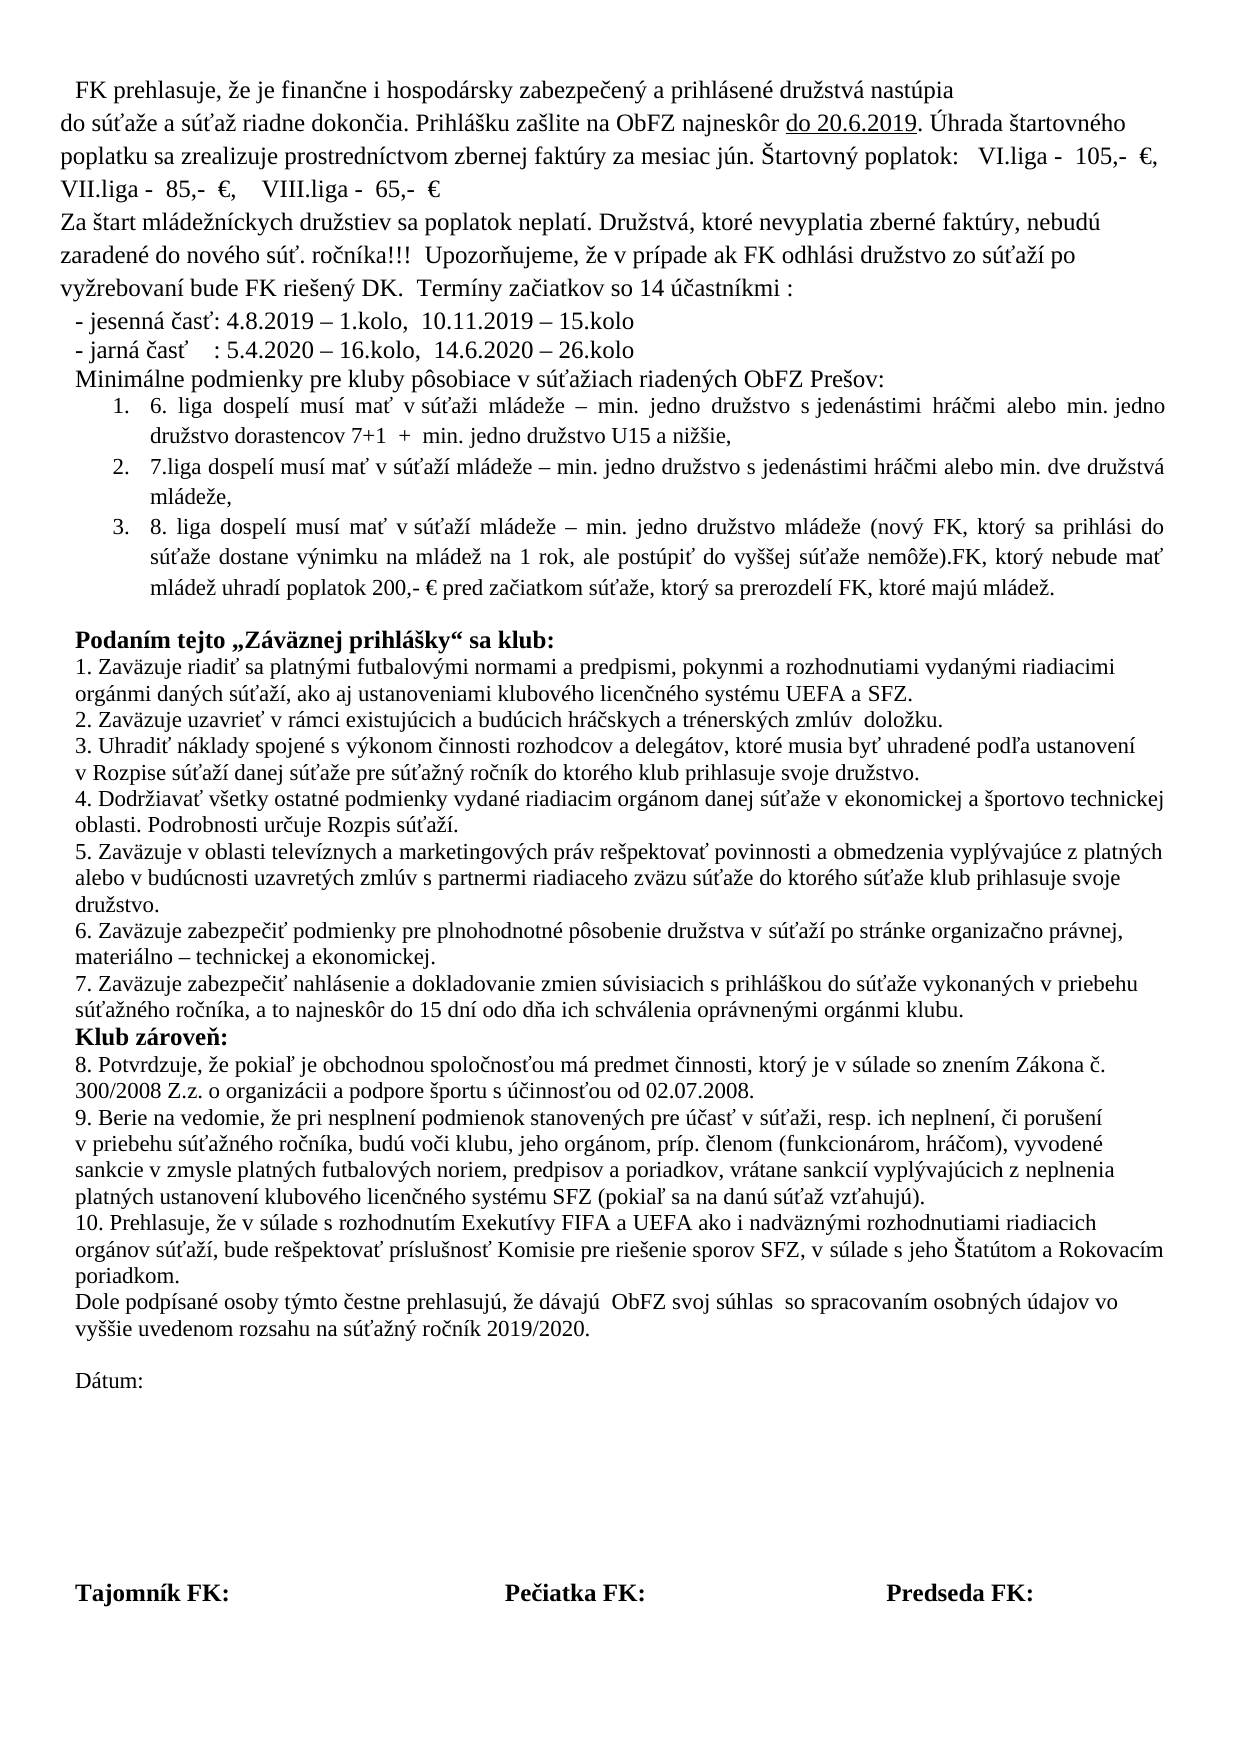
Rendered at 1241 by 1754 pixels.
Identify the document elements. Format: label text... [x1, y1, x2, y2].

text 10. Prehlasuje, že v súlade s rozhodnutím Exekutívy FIFA a UEFA ako i nadväznými rozhodnutiami riadiacich orgánov súťaží, bude rešpektovať príslušnosť Komisie pre riešenie sporov SFZ, v súlade s jeho Štatútom a Rokovacím poriadkom. [75, 1209, 1165, 1288]
text - jesenná časť: 4.8.2019 – 1.kolo, 10.11.2019 – 15.kolo [75, 306, 1165, 335]
text - jarná časť : 5.4.2020 – 16.kolo, 14.6.2020 – 26.kolo [75, 335, 1165, 364]
text Za štart mládežníckych družstiev sa poplatok neplatí. Družstvá, ktoré nevyplatia zberné faktúry, nebudú zaradené do nového súť. ročníka!!! Upozorňujeme, že v prípade ak FK odhlási družstvo zo súťaží po vyžrebovaní bude FK riešený DK. Termíny začiatkov so 14 účastníkmi : [60, 207, 1180, 302]
text Dátum: [75, 1367, 1165, 1394]
text 6. Zaväzuje zabezpečiť podmienky pre plnohodnotné pôsobenie družstva v súťaží po stránke organizačno právnej, materiálno – technickej a ekonomickej. [75, 917, 1165, 970]
text do súťaže a súťaž riadne dokončia. Prihlášku zašlite na ObFZ najneskôr do 20.6.2019. Úhrada štartovného poplatku sa zrealizuje prostredníctvom zbernej faktúry za mesiac jún. Štartovný poplatok: VI.liga - 105,- €, VII.liga - 85,- €, VIII.liga - 65,- € [60, 108, 1180, 203]
text Podaním tejto „Záväznej prihlášky“ sa klub: [75, 625, 1165, 653]
text 3. Uhradiť náklady spojené s výkonom činnosti rozhodcov a delegátov, ktoré musia byť uhradené podľa ustanovení v Rozpise súťaží danej súťaže pre súťažný ročník do ktorého klub prihlasuje svoje družstvo. [75, 732, 1165, 785]
text 7. Zaväzuje zabezpečiť nahlásenie a dokladovanie zmien súvisiacich s prihláškou do súťaže vykonaných v priebehu súťažného ročníka, a to najneskôr do 15 dní odo dňa ich schválenia oprávnenými orgánmi klubu. [75, 970, 1165, 1022]
text 1. Zaväzuje riadiť sa platnými futbalovými normami a predpismi, pokynmi a rozhodnutiami vydanými riadiacimi orgánmi daných súťaží, ako aj ustanoveniami klubového licenčného systému UEFA a SFZ. [75, 653, 1165, 706]
text 9. Berie na vedomie, že pri nesplnení podmienok stanovených pre účasť v súťaži, resp. ich neplnení, či porušení v priebehu súťažného ročníka, budú voči klubu, jeho orgánom, príp. členom (funkcionárom, hráčom), vyvodené sankcie v zmysle platných futbalových noriem, predpisov a poriadkov, vrátane sankcií vyplývajúcich z neplnenia platných ustanovení klubového licenčného systému SFZ (pokiaľ sa na danú súťaž vzťahujú). [75, 1104, 1165, 1209]
text Tajomník FK: Pečiatka FK: Predseda FK: [75, 1578, 1165, 1607]
text Minimálne podmienky pre kluby pôsobiace v súťažiach riadených ObFZ Prešov: [75, 364, 1165, 392]
text Klub zároveň: [75, 1022, 1165, 1051]
list 7.liga dospelí musí mať v súťaží mládeže – min. jedno družstvo s jedenástimi hráčmi alebo min. dve družstvá mládeže, [112, 453, 1165, 509]
list 8. liga dospelí musí mať v súťaží mládeže – min. jedno družstvo mládeže (nový FK, ktorý sa prihlási do súťaže dostane výnimku na mládež na 1 rok, ale postúpiť do vyššej súťaže nemôže).FK, ktorý nebude mať mládež uhradí poplatok 200,- € pred začiatkom súťaže, ktorý sa prerozdelí FK, ktoré majú mládež. [112, 513, 1165, 600]
text 2. Zaväzuje uzavrieť v rámci existujúcich a budúcich hráčskych a trénerských zmlúv doložku. [75, 706, 1165, 732]
text Dole podpísané osoby týmto čestne prehlasujú, že dávajú ObFZ svoj súhlas so spracovaním osobných údajov vo vyššie uvedenom rozsahu na súťažný ročník 2019/2020. [75, 1288, 1165, 1341]
text 5. Zaväzuje v oblasti televíznych a marketingových práv rešpektovať povinnosti a obmedzenia vyplývajúce z platných alebo v budúcnosti uzavretých zmlúv s partnermi riadiaceho zväzu súťaže do ktorého súťaže klub prihlasuje svoje družstvo. [75, 838, 1165, 917]
text 4. Dodržiavať všetky ostatné podmienky vydané riadiacim orgánom danej súťaže v ekonomickej a športovo technickej oblasti. Podrobnosti určuje Rozpis súťaží. [75, 785, 1165, 838]
list 6. liga dospelí musí mať v súťaži mládeže – min. jedno družstvo s jedenástimi hráčmi alebo min. jedno družstvo dorastencov 7+1 + min. jedno družstvo U15 a nižšie, [112, 392, 1165, 449]
text FK prehlasuje, že je finančne i hospodársky zabezpečený a prihlásené družstvá nastúpia [75, 75, 1180, 104]
text 8. Potvrdzuje, že pokiaľ je obchodnou spoločnosťou má predmet činnosti, ktorý je v súlade so znením Zákona č. 300/2008 Z.z. o organizácii a podpore športu s účinnosťou od 02.07.2008. [75, 1051, 1165, 1104]
